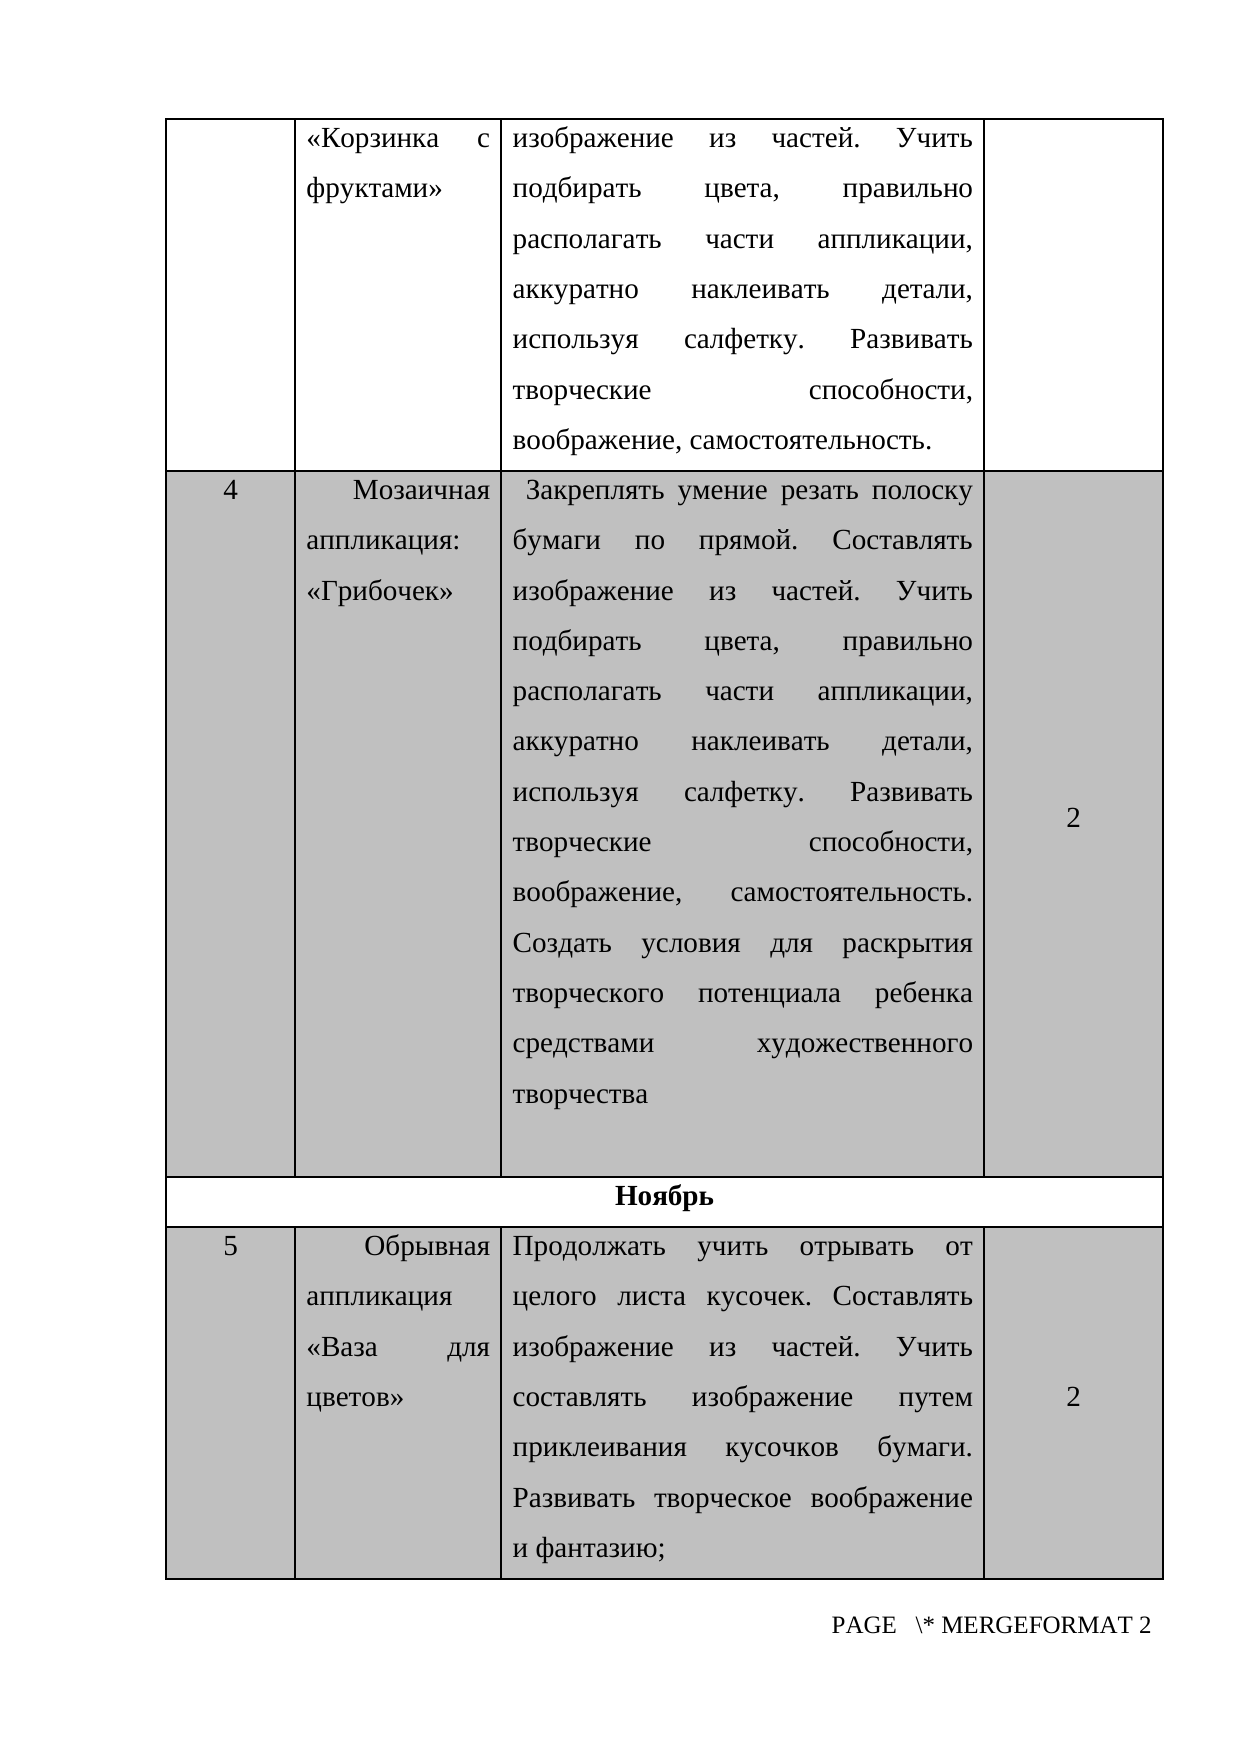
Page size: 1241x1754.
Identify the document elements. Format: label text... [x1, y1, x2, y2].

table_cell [296, 120, 500, 470]
table_cell 2 [985, 120, 1162, 470]
table_cell 5 [167, 1228, 294, 1578]
table_cell Продолжать учить отрывать от целого листа кусочек. Составлять изображение из частей. Учить составлять изображение путем приклеивания кусочков бумаги. Развивать творческое воображение и фантазию; [502, 1228, 983, 1578]
table_cell 3 [167, 120, 294, 470]
table_cell Обрывная аппликация «Ваза для цветов» [296, 1228, 500, 1578]
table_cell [502, 120, 983, 470]
table_cell Мозаичная аппликация: «Грибочек» [296, 472, 500, 1176]
table_cell 4 [167, 472, 294, 1176]
table_cell Закреплять умение резать полоску бумаги по прямой. Составлять изображение из частей. Учить подбирать цвета, правильно располагать части аппликации, аккуратно наклеивать детали, используя салфетку. Развивать творческие способности, воображение, самостоятельность. Создать условия для раскрытия творческого потенциала ребенка средствами художественного творчества [502, 472, 983, 1176]
table_cell 2 [985, 1228, 1162, 1578]
table_cell 2 [985, 472, 1162, 1176]
table_cell Ноябрь [167, 1178, 1162, 1226]
